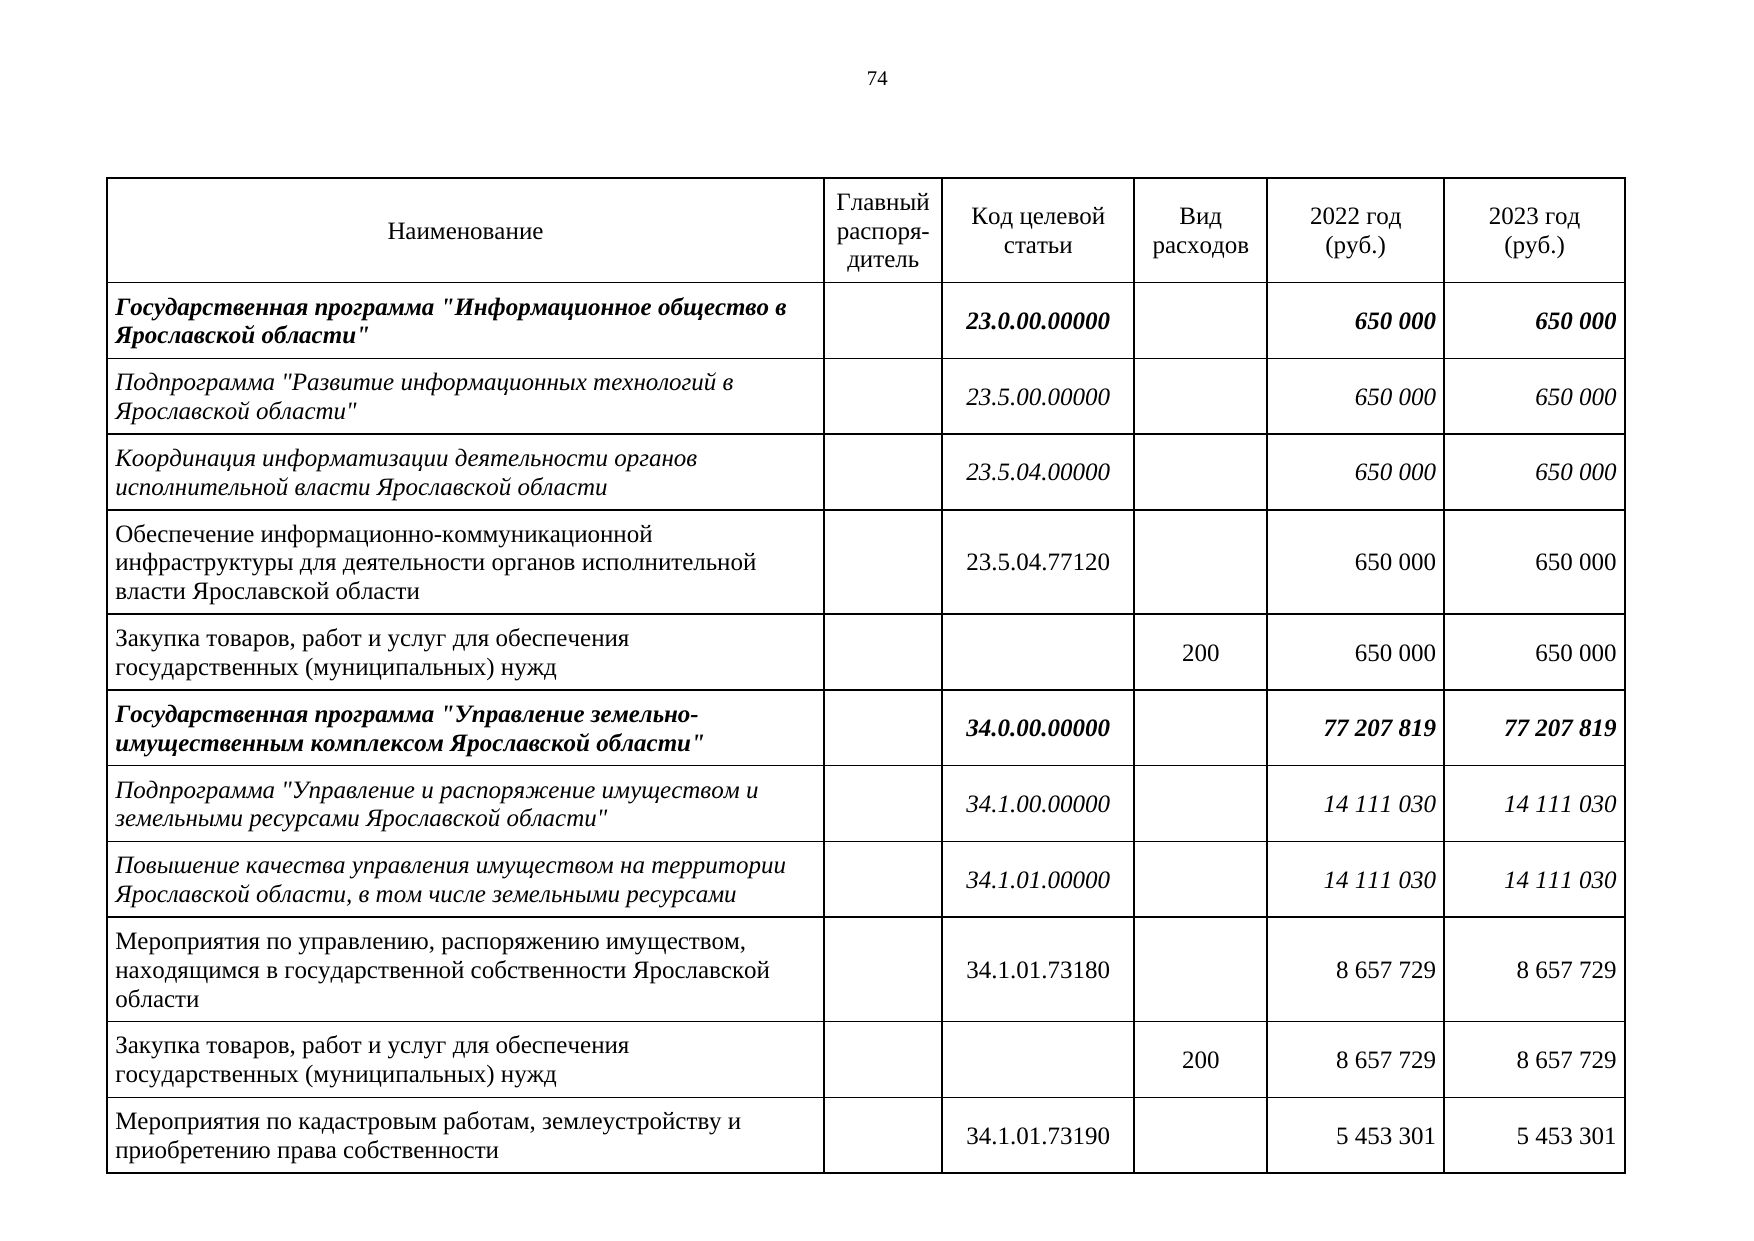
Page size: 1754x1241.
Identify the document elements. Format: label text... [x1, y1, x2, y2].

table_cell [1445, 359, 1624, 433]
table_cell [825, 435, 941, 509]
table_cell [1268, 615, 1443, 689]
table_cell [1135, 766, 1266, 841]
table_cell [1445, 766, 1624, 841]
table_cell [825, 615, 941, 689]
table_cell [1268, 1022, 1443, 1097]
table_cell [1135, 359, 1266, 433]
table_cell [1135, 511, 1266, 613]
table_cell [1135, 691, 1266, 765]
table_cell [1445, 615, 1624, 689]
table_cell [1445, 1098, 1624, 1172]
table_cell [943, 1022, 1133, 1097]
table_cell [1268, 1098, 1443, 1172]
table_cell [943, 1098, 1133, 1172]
table_header Главный распоря-дитель [825, 179, 941, 282]
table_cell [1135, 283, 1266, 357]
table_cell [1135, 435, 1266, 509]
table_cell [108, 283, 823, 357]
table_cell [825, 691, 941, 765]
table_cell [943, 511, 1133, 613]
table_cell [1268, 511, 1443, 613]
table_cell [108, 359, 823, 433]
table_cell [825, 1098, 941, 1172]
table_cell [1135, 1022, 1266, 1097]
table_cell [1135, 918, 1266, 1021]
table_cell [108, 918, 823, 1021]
table_header 2023 год (руб.) [1445, 179, 1624, 282]
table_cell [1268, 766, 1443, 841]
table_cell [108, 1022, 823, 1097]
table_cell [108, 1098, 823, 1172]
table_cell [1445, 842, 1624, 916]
table_header Код целевой статьи [943, 179, 1133, 282]
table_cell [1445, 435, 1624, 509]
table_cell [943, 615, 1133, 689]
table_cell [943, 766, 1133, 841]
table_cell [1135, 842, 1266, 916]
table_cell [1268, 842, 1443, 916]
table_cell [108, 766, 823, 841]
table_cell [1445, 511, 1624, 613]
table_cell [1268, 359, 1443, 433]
table_header Наименование [108, 179, 823, 282]
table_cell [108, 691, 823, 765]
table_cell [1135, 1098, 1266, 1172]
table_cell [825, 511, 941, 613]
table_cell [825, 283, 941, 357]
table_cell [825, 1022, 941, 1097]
table_header 2022 год (руб.) [1268, 179, 1443, 282]
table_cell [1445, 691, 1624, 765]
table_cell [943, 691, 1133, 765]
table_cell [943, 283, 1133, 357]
table_header Вид расходов [1135, 179, 1266, 282]
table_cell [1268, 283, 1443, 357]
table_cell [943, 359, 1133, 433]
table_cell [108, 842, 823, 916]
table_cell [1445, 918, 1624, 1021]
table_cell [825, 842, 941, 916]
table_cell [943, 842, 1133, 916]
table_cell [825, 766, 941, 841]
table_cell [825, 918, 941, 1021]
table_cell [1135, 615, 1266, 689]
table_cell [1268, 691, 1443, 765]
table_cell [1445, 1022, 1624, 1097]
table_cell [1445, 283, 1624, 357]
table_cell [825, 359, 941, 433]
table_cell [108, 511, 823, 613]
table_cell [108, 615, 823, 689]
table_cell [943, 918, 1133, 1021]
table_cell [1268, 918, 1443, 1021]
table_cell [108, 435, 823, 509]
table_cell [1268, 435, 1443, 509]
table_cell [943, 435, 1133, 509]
